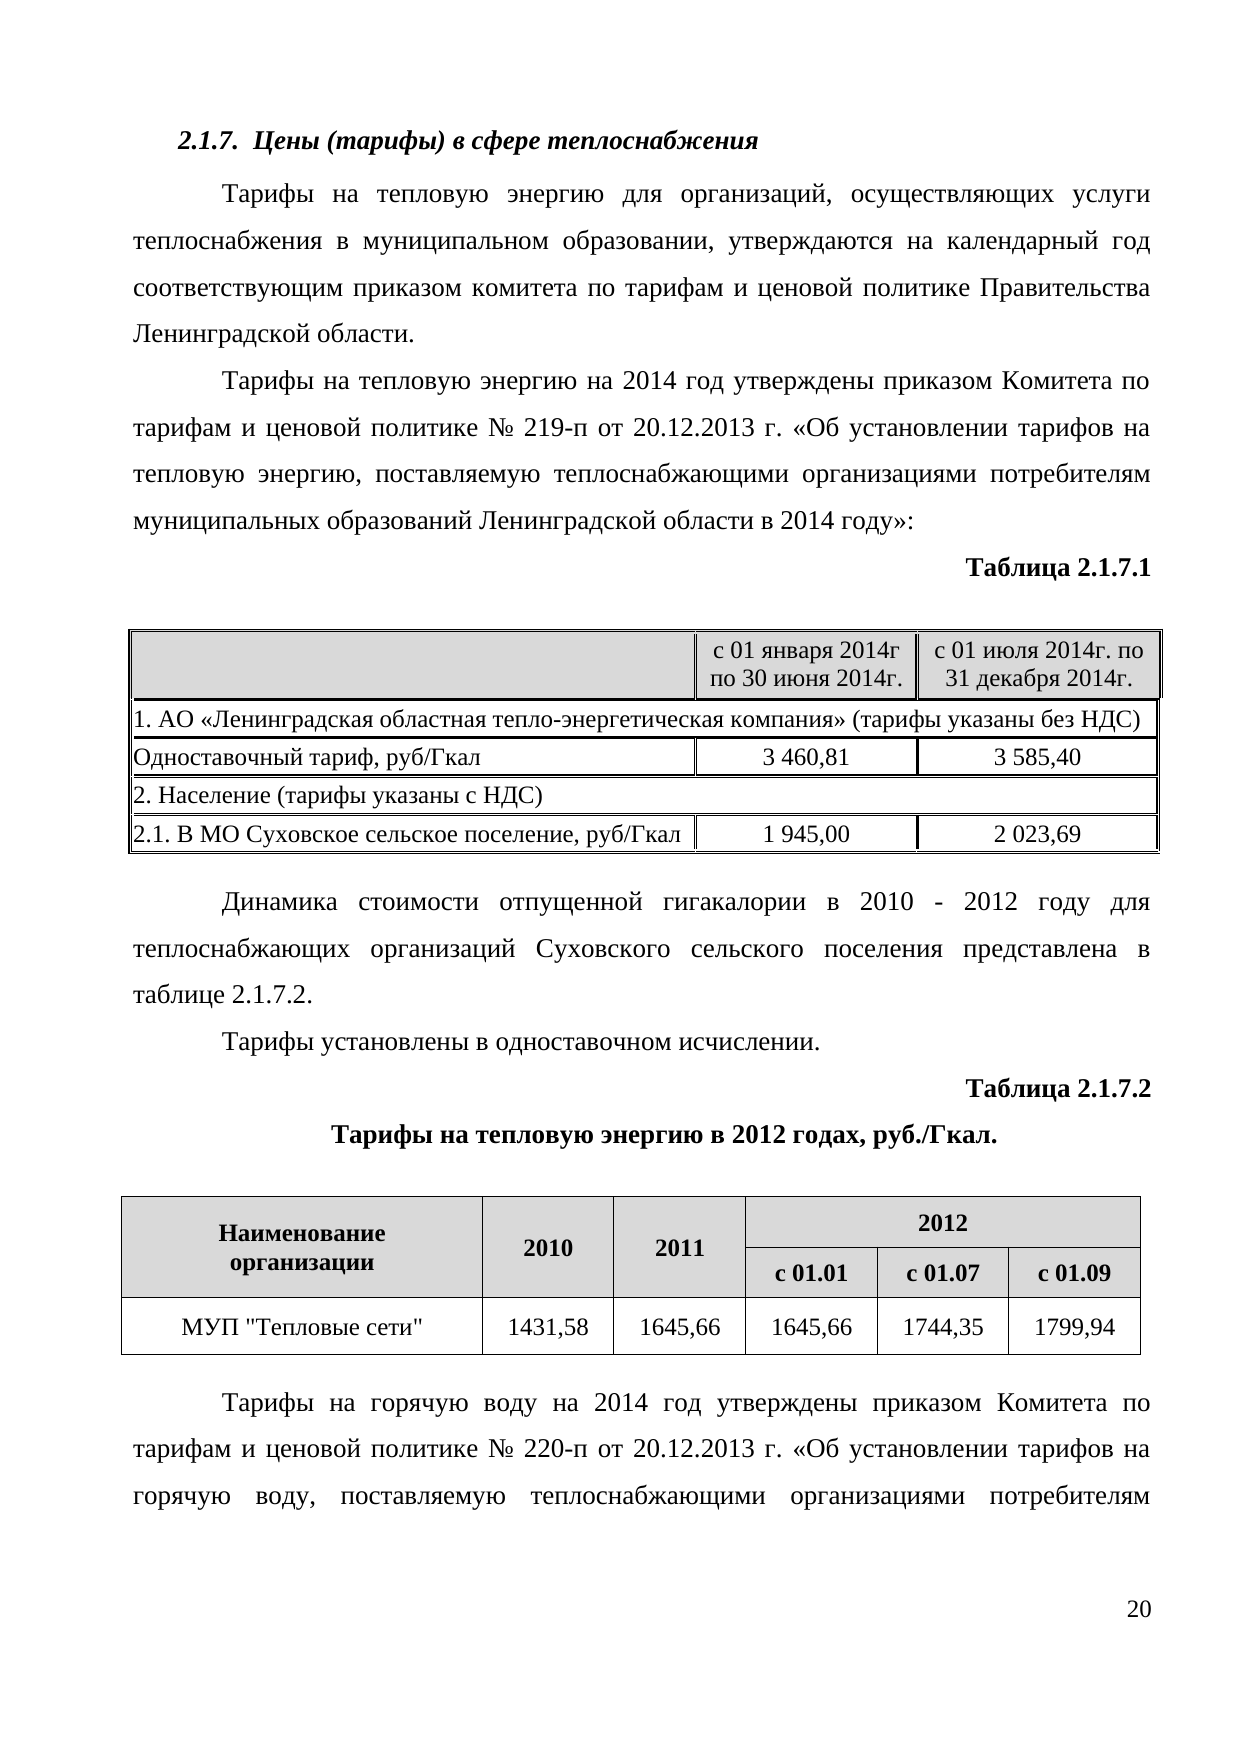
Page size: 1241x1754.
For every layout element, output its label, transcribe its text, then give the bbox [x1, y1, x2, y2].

text Таблица 2.1.7.1 [133, 551, 1152, 582]
table_header 2011 [614, 1197, 745, 1297]
table_cell 3 585,40 [919, 739, 1156, 774]
table_cell 1 945,00 [696, 816, 917, 851]
table_cell 1431,58 [483, 1298, 613, 1354]
text Тарифы на тепловую энергию на 2014 год утверждены приказом Комитета по тарифам и ценовой политике № 219-п от 20.12.2013 г. «Об установлении тарифов на тепловую энергию, поставляемую теплоснабжающими организациями потребителям муниципальных образований Ленинградской области в 2014 году»: [133, 364, 1152, 535]
table_header Наименование организации [122, 1197, 482, 1297]
table_cell МУП "Тепловые сети" [122, 1298, 482, 1354]
text Тарифы установлены в одноставочном исчислении. [133, 1025, 1152, 1056]
table_cell 1. АО «Ленинградская областная тепло-энергетическая компания» (тарифы указаны без НДС) [130, 698, 1156, 736]
text Таблица 2.1.7.2 [133, 1072, 1152, 1103]
table_header [132, 632, 696, 698]
table_header 2012 [746, 1197, 1140, 1247]
table_cell 1744,35 [878, 1298, 1008, 1354]
text Тарифы на тепловую энергию для организаций, осуществляющих услуги теплоснабжения в муниципальном образовании, утверждаются на календарный год соответствующим приказом комитета по тарифам и ценовой политике Правительства Ленинградской области. [133, 177, 1152, 348]
table_header 2010 [483, 1197, 613, 1297]
table_cell с 01.01 [746, 1248, 877, 1297]
table_cell 2 023,69 [917, 816, 1158, 851]
table_cell с 01.07 [878, 1248, 1008, 1297]
table_cell 1645,66 [746, 1298, 877, 1354]
table_cell 2.1. В МО Суховское сельское поселение, руб/Гкал [132, 813, 696, 851]
table_cell 1645,66 [614, 1298, 745, 1354]
table_header с 01 января 2014г по 30 июня 2014г. [696, 632, 917, 698]
text Динамика стоимости отпущенной гигакалории в 2010 - 2012 году для теплоснабжающих организаций Суховского сельского поселения представлена в таблице 2.1.7.2. [133, 885, 1152, 1009]
table_cell 3 460,81 [697, 739, 916, 774]
table_cell с 01.09 [1009, 1248, 1140, 1297]
text Тарифы на тепловую энергию в 2012 годах, руб./Гкал. [133, 1118, 1152, 1149]
table_cell 1799,94 [1009, 1298, 1140, 1354]
table_cell 2. Население (тарифы указаны с НДС) [132, 774, 1157, 812]
table_header с 01 июля 2014г. по 31 декабря 2014г. [917, 632, 1159, 698]
table_cell Одноставочный тариф, руб/Гкал [132, 736, 694, 774]
list Цены (тарифы) в сфере теплоснабжения [178, 124, 1152, 156]
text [133, 1386, 1152, 1510]
